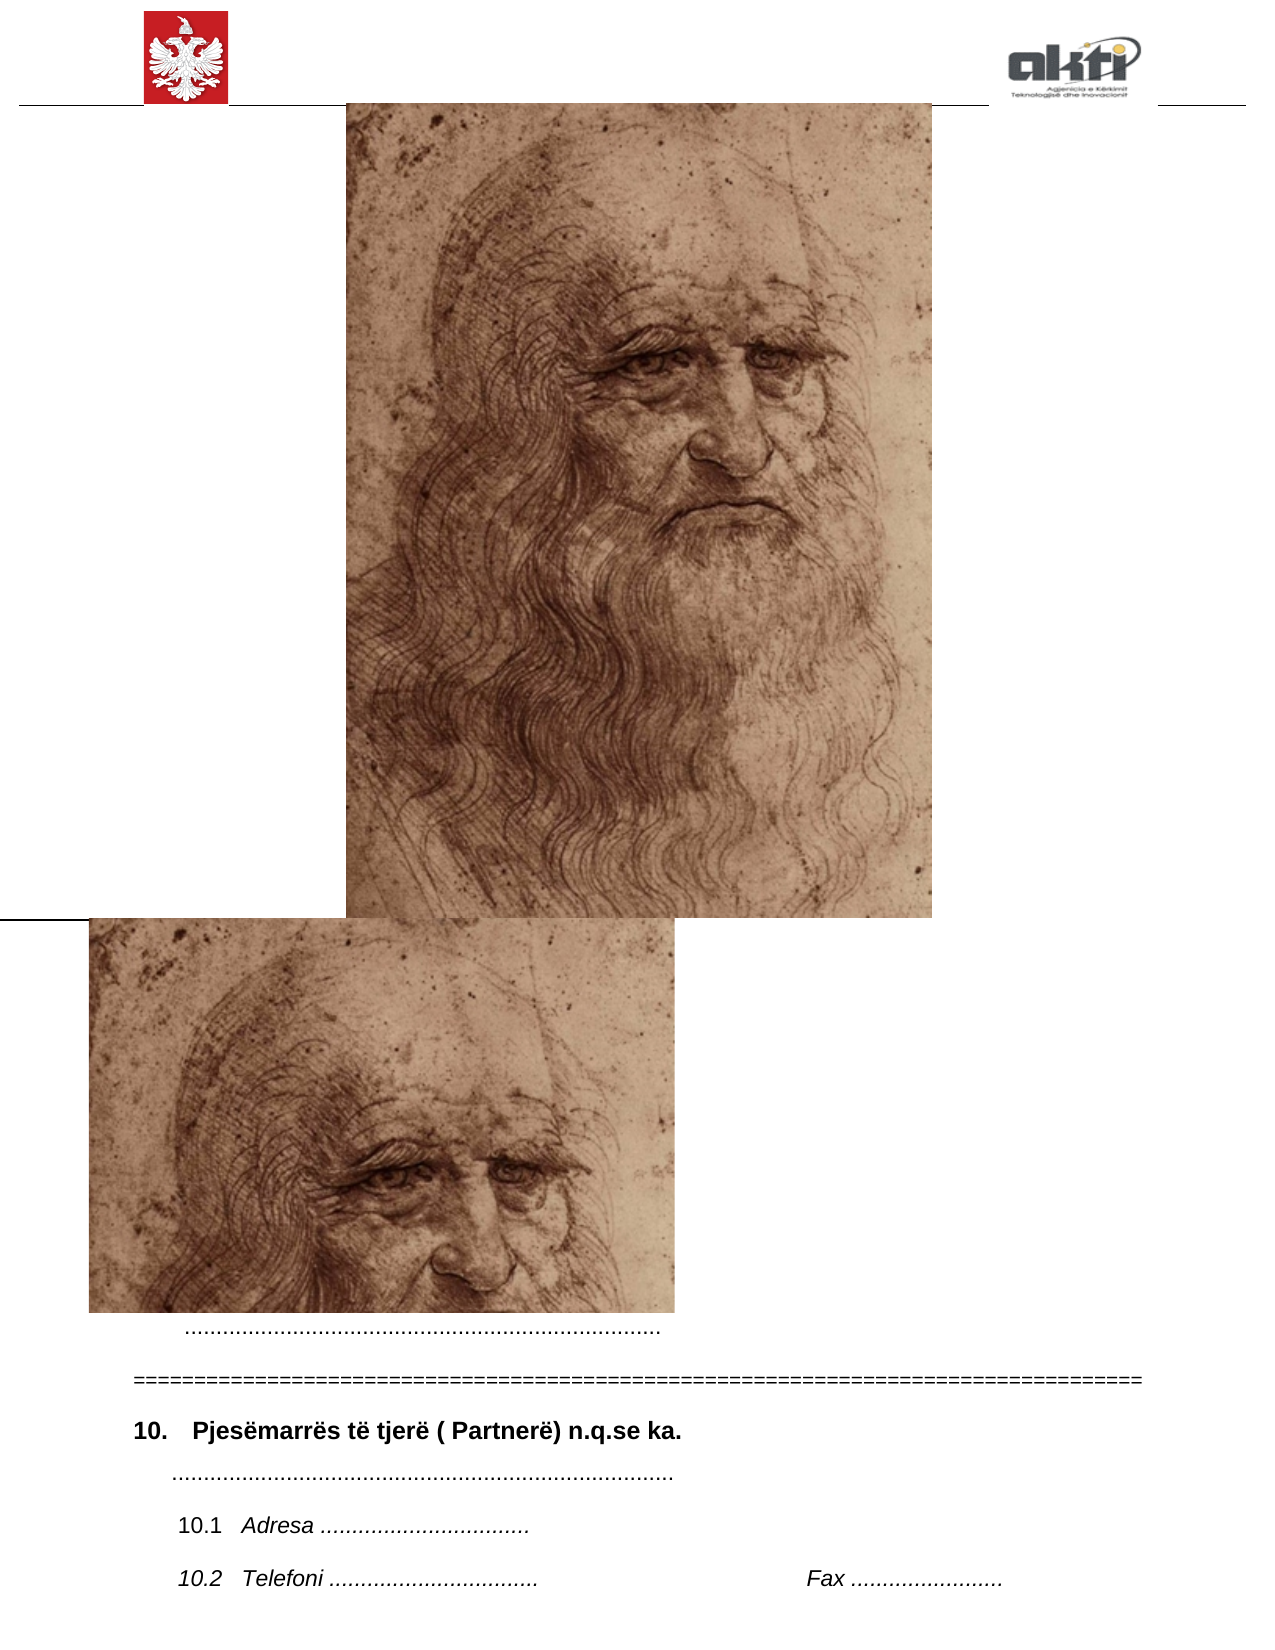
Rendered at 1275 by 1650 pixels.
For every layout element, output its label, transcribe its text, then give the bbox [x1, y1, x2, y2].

picture [143, 11, 229, 104]
list 10.1 Adresa ................................. [133, 1512, 1172, 1538]
list Pjesëmarrës të tjerë ( Partnerë) n.q.se ka. [133, 1416, 1172, 1445]
text =================================================================================== [133, 1368, 1172, 1392]
text ........................................................................... [133, 1313, 1172, 1339]
list 10.2 Telefoni ................................. Fax ........................ [133, 1565, 1172, 1591]
list ............................................................................... [133, 1459, 1172, 1486]
picture [88, 103, 932, 1313]
picture [988, 30, 1158, 104]
